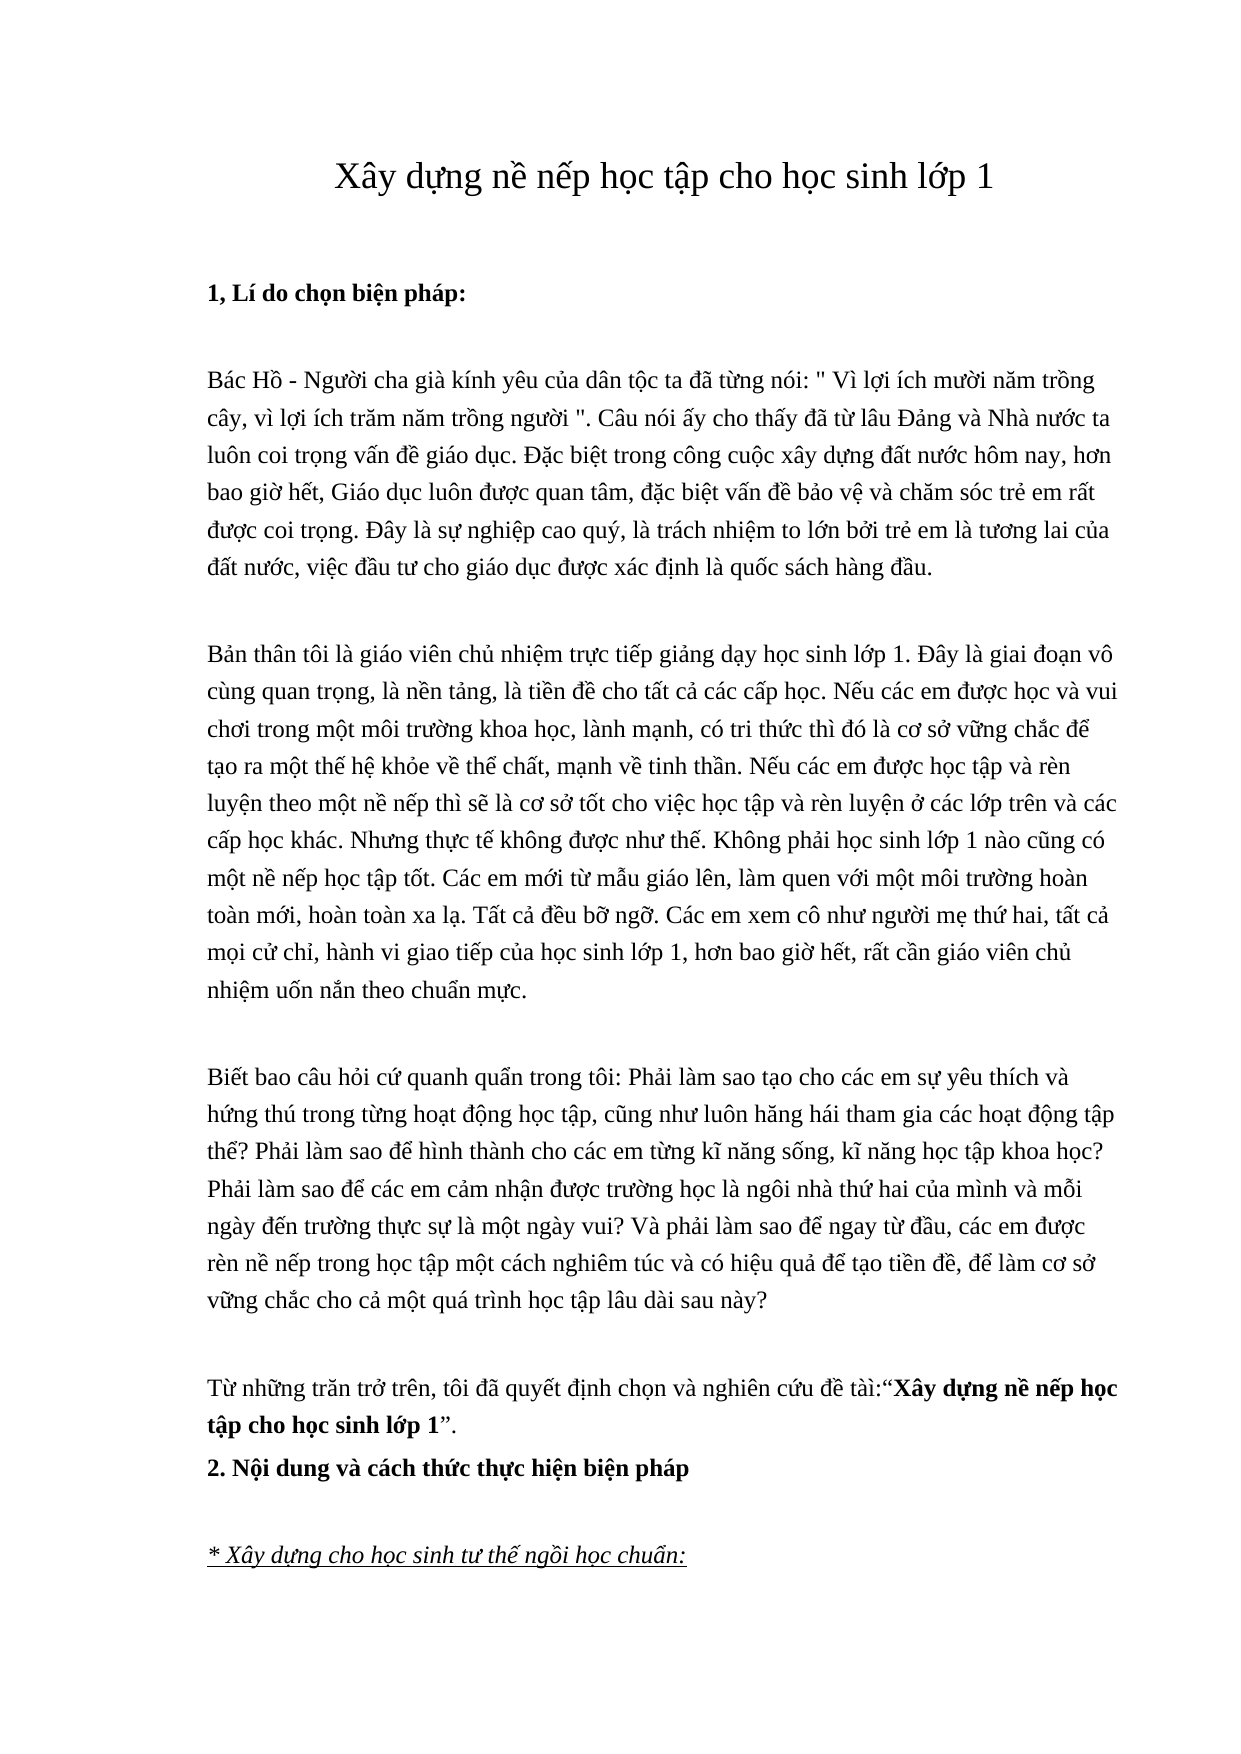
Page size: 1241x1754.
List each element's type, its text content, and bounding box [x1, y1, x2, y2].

text Bản thân tôi là giáo viên chủ nhiệm trực tiếp giảng dạy học sinh lớp 1. Đây là giai đoạn vô cùng quan trọng, là nền tảng, là tiền đề cho tất cả các cấp học. Nếu các em được học và vui chơi trong một môi trường khoa học, lành mạnh, có tri thức thì đó là cơ sở vững chắc để tạo ra một thế hệ khỏe về thể chất, mạnh về tinh thần. Nếu các em được học tập và rèn luyện theo một nề nếp thì sẽ là cơ sở tốt cho việc học tập và rèn luyện ở các lớp trên và các cấp học khác. Nhưng thực tế không được như thế. Không phải học sinh lớp 1 nào cũng có một nề nếp học tập tốt. Các em mới từ mẫu giáo lên, làm quen với một môi trường hoàn toàn mới, hoàn toàn xa lạ. Tất cả đều bỡ ngỡ. Các em xem cô như người mẹ thứ hai, tất cả mọi cử chỉ, hành vi giao tiếp của học sinh lớp 1, hơn bao giờ hết, rất cần giáo viên chủ nhiệm uốn nắn theo chuẩn mực. [207, 639, 1122, 1003]
text * Xây dựng cho học sinh tư thế ngồi học chuẩn: [207, 1541, 1122, 1569]
text 1, Lí do chọn biện pháp: [207, 278, 1122, 307]
text Xây dựng nề nếp học tập cho học sinh lớp 1 [207, 154, 1122, 197]
text Bác Hồ - Người cha già kính yêu của dân tộc ta đã từng nói: " Vì lợi ích mười năm trồng cây, vì lợi ích trăm năm trồng người ". Câu nói ấy cho thấy đã từ lâu Đảng và Nhà nước ta luôn coi trọng vấn đề giáo dục. Đặc biệt trong công cuộc xây dựng đất nước hôm nay, hơn bao giờ hết, Giáo dục luôn được quan tâm, đặc biệt vấn đề bảo vệ và chăm sóc trẻ em rất được coi trọng. Đây là sự nghiệp cao quý, là trách nhiệm to lớn bởi trẻ em là tương lai của đất nước, việc đầu tư cho giáo dục được xác định là quốc sách hàng đầu. [207, 366, 1122, 581]
text Biết bao câu hỏi cứ quanh quẩn trong tôi: Phải làm sao tạo cho các em sự yêu thích và hứng thú trong từng hoạt động học tập, cũng như luôn hăng hái tham gia các hoạt động tập thể? Phải làm sao để hình thành cho các em từng kĩ năng sống, kĩ năng học tập khoa học? Phải làm sao để các em cảm nhận được trường học là ngôi nhà thứ hai của mình và mỗi ngày đến trường thực sự là một ngày vui? Và phải làm sao để ngay từ đầu, các em được rèn nề nếp trong học tập một cách nghiêm túc và có hiệu quả để tạo tiền đề, để làm cơ sở vững chắc cho cả một quá trình học tập lâu dài sau này? [207, 1062, 1122, 1314]
text Từ những trăn trở trên, tôi đã quyết định chọn và nghiên cứu đề tàì:“Xây dựng nề nếp học tập cho học sinh lớp 1”. [207, 1373, 1122, 1439]
text 2. Nội dung và cách thức thực hiện biện pháp [207, 1453, 1122, 1482]
